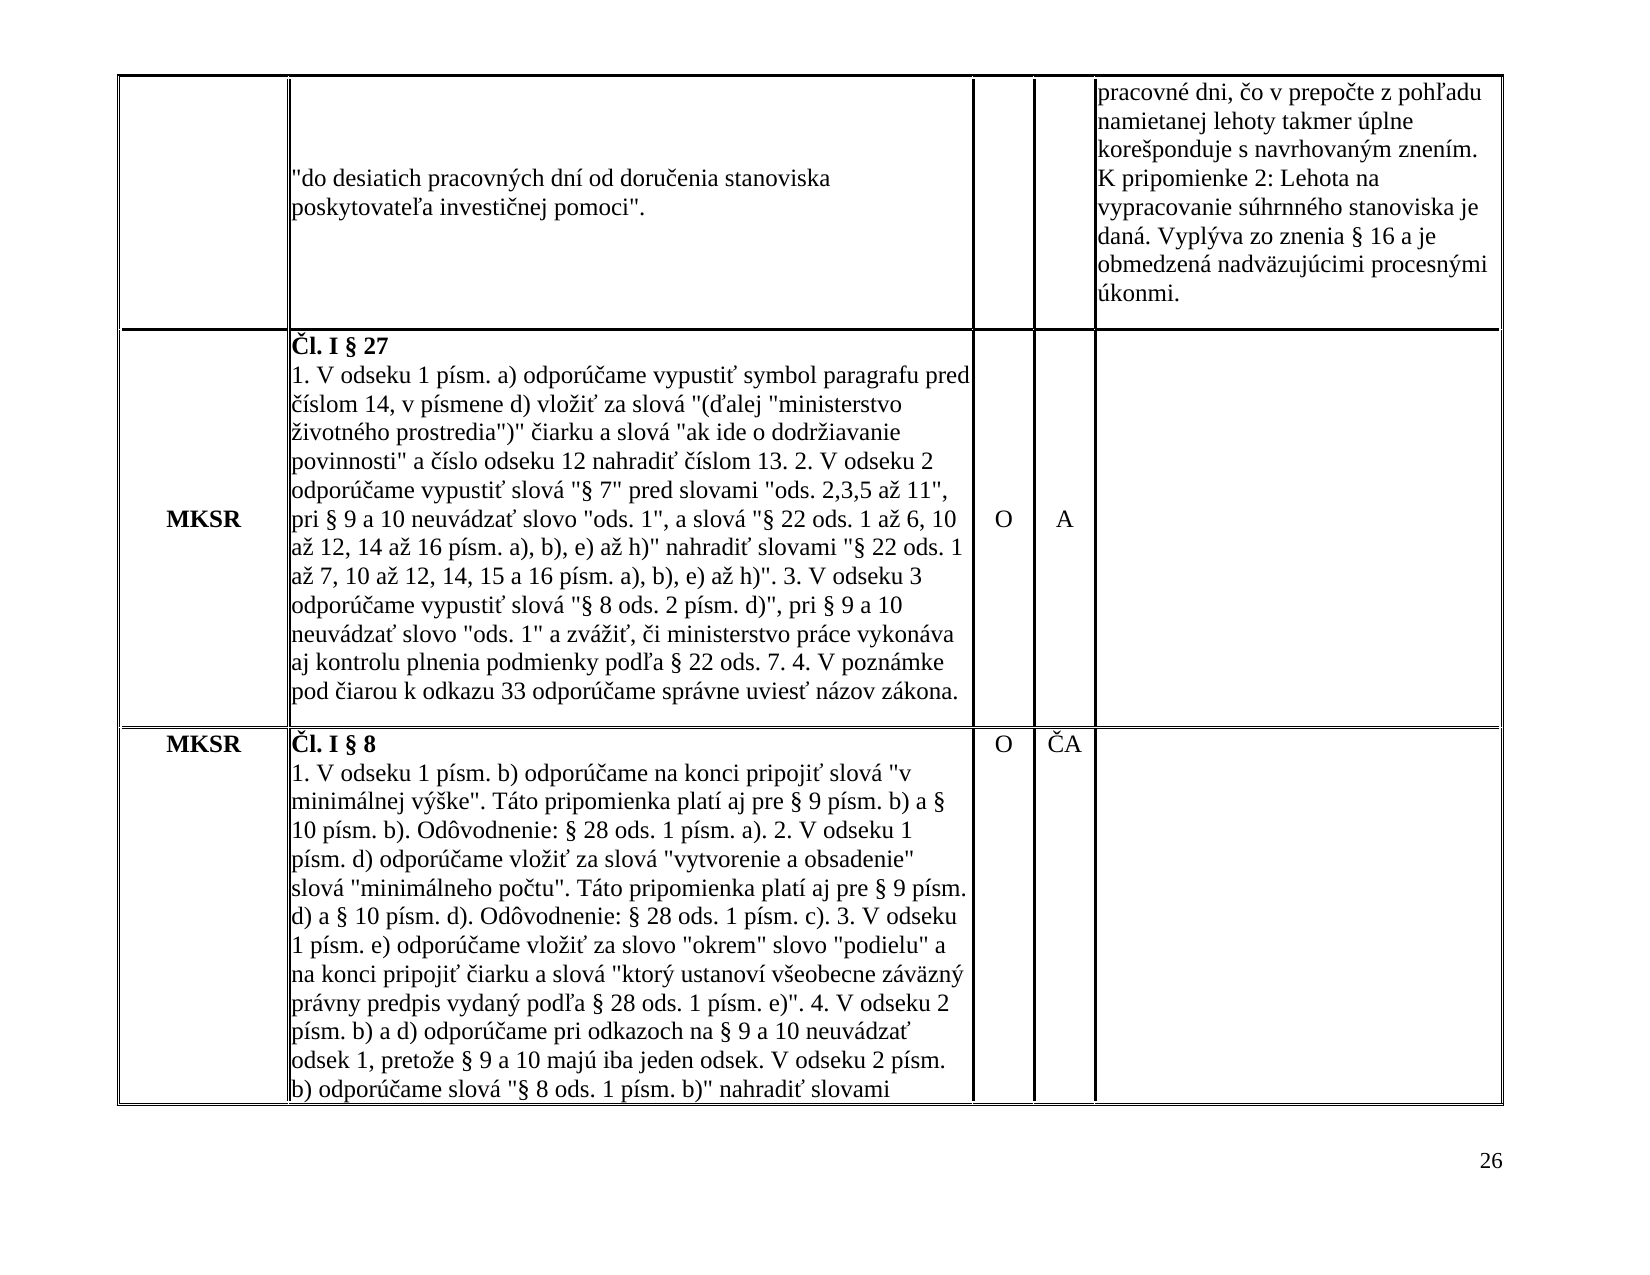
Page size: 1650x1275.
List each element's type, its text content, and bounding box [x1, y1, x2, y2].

table_cell O [975, 331, 1033, 726]
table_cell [289, 729, 973, 1103]
table_cell A [1036, 331, 1094, 726]
table_cell MKSR [120, 76, 289, 328]
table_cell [289, 76, 973, 328]
table_cell [1095, 726, 1502, 1103]
table_cell O [973, 729, 1034, 1103]
table_cell MKSR [118, 726, 289, 1103]
table_cell ČA [1034, 76, 1095, 328]
table_cell ČA [1034, 729, 1095, 1103]
table_cell O [973, 76, 1034, 328]
table_cell MKSR [118, 328, 287, 726]
table_cell Čl. I § 27 1. V odseku 1 písm. a) odporúčame vypustiť symbol paragrafu pred číslom 14, v písmene d) vložiť za slová "(ďalej "ministerstvo životného prostredia")" čiarku a slová "ak ide o dodržiavanie povinnosti" a číslo odseku 12 nahradiť číslom 13. 2. V odseku 2 odporúčame vypustiť slová "§ 7" pred slovami "ods. 2,3,5 až 11", pri § 9 a 10 neuvádzať slovo "ods. 1", a slová "§ 22 ods. 1 až 6, 10 až 12, 14 až 16 písm. a), b), e) až h)" nahradiť slovami "§ 22 ods. 1 až 7, 10 až 12, 14, 15 a 16 písm. a), b), e) až h)". 3. V odseku 3 odporúčame vypustiť slová "§ 8 ods. 2 písm. d)", pri § 9 a 10 neuvádzať slovo "ods. 1" a zvážiť, či ministerstvo práce vykonáva aj kontrolu plnenia podmienky podľa § 22 ods. 7. 4. V poznámke pod čiarou k odkazu 33 odporúčame správne uviesť názov zákona. [291, 331, 972, 726]
table_cell [1097, 328, 1502, 726]
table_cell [1095, 77, 1501, 328]
